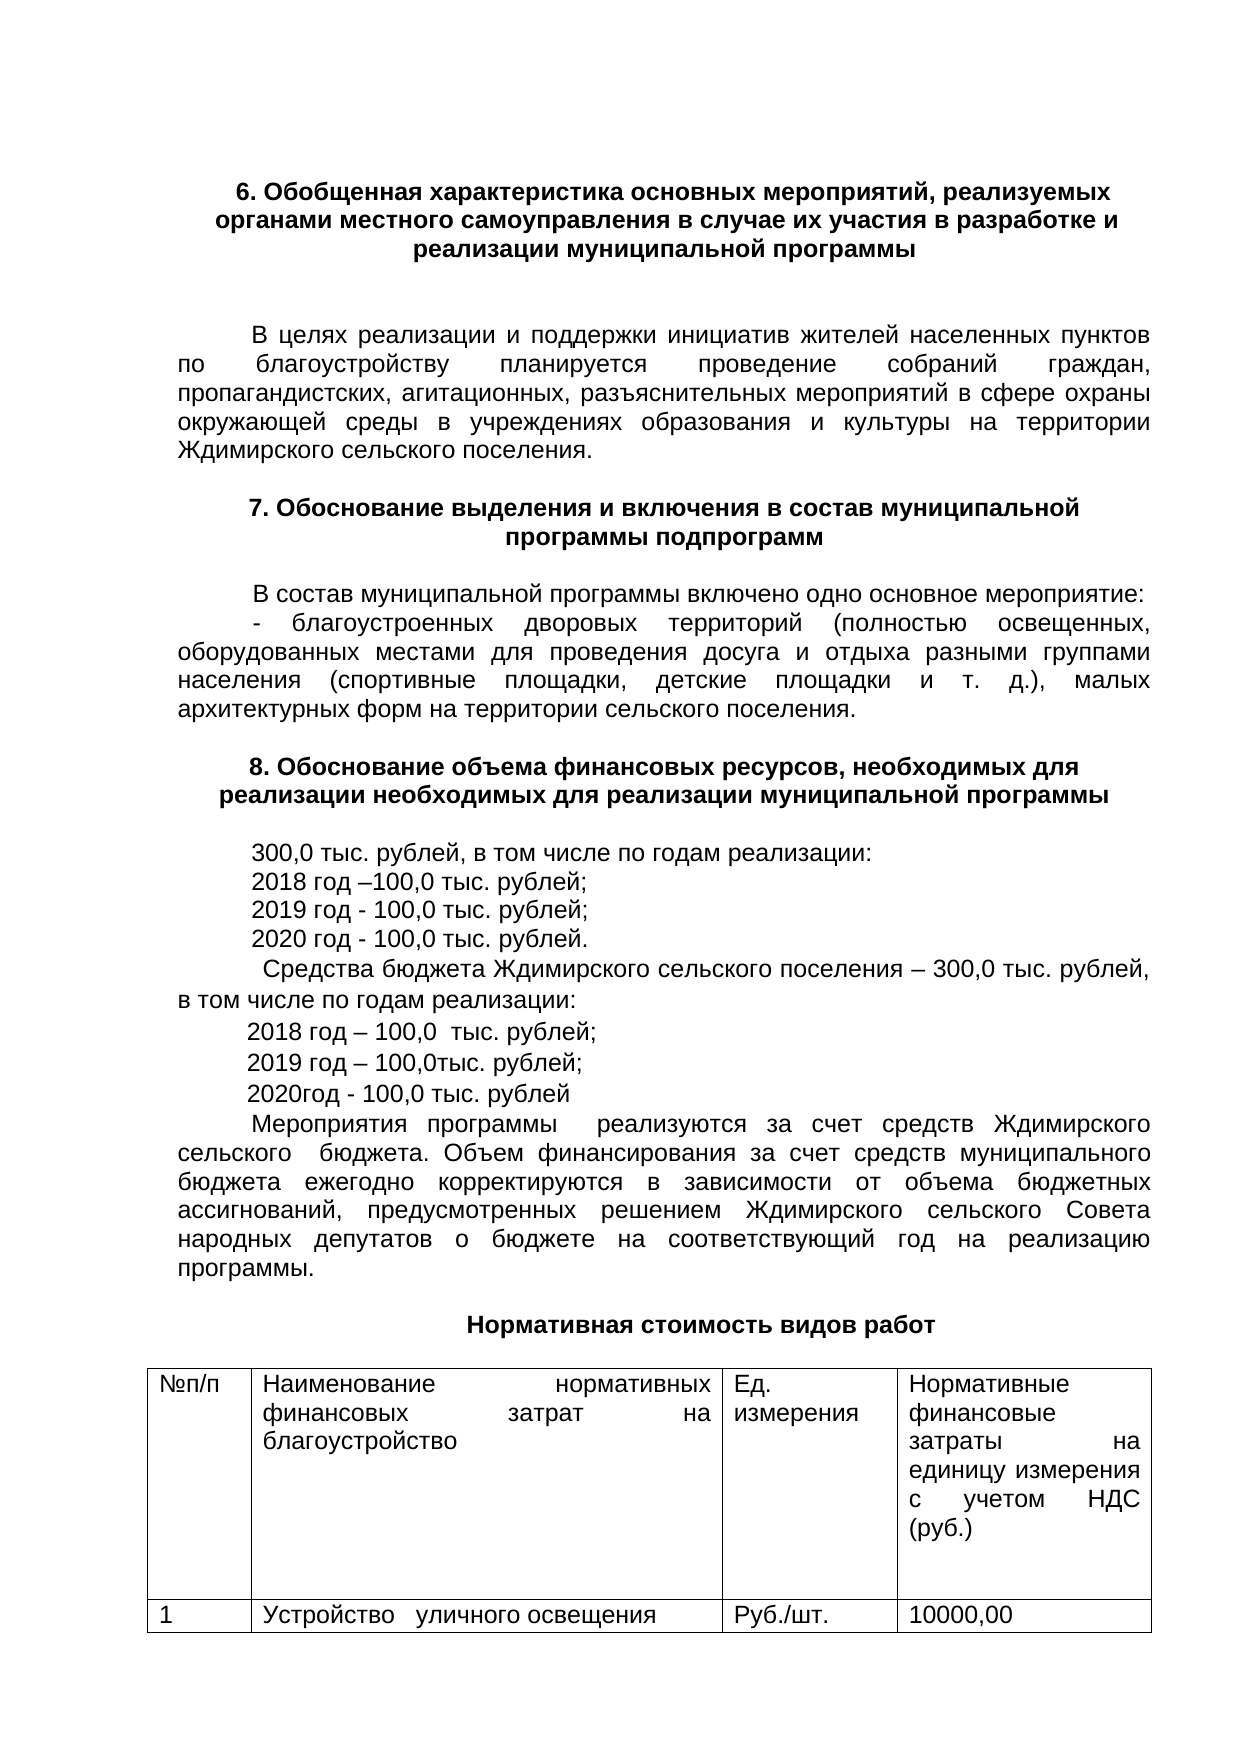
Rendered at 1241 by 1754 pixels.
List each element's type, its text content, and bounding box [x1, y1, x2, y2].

text 6. Обобщенная характеристика основных мероприятий, реализуемых органами местного самоуправления в случае их участия в разработке и [215, 176, 1152, 234]
table_header Ед. измерения [723, 1369, 897, 1599]
text В состав муниципальной программы включено одно основное мероприятие: [177, 579, 1152, 608]
text - благоустроенных дворовых территорий (полностью освещенных, оборудованных местами для проведения досуга и отдыха разными группами населения (спортивные площадки, детские площадки и т. д.), малых архитектурных форм на территории сельского поселения. [177, 608, 1152, 723]
text В целях реализации и поддержки инициатив жителей населенных пунктов по благоустройству планируется проведение собраний граждан, пропагандистских, агитационных, разъяснительных мероприятий в сфере охраны окружающей среды в учреждениях образования и культуры на территории Ждимирского сельского поселения. [177, 320, 1152, 464]
text 7. Обоснование выделения и включения в состав муниципальной программы подпрограмм [177, 493, 1152, 550]
table_header №п/п [148, 1369, 251, 1599]
table_header Нормативные финансовые затраты на единицу измерения с учетом НДС (руб.) [898, 1369, 1151, 1599]
text 2019 год - 100,0 тыс. рублей; [177, 895, 1152, 924]
text Средства бюджета Ждимирского сельского поселения – 300,0 тыс. рублей, в том числе по годам реализации: [177, 953, 1152, 1015]
table_header Наименование нормативных финансовых затрат на благоустройство [252, 1369, 722, 1599]
table_cell Устройство уличного освещения [252, 1600, 722, 1632]
text 2019 год – 100,0тыс. рублей; [177, 1046, 1152, 1078]
text 2020 год - 100,0 тыс. рублей. [177, 924, 1152, 953]
text 2020год - 100,0 тыс. рублей [177, 1078, 1152, 1109]
table_cell 10000,00 [898, 1600, 1151, 1632]
text Мероприятия программы реализуются за счет средств Ждимирского сельского бюджета. Объем финансирования за счет средств муниципального бюджета ежегодно корректируются в зависимости от объема бюджетных ассигнований, предусмотренных решением Ждимирского сельского Совета народных депутатов о бюджете на соответствующий год на реализацию программы. [177, 1109, 1152, 1281]
text 2018 год – 100,0 тыс. рублей; [177, 1015, 1152, 1046]
text 300,0 тыс. рублей, в том числе по годам реализации: [177, 838, 1152, 866]
table_cell 1 [148, 1600, 251, 1632]
text реализации муниципальной программы [177, 234, 1152, 291]
table_cell Руб./шт. [723, 1600, 897, 1632]
text 8. Обоснование объема финансовых ресурсов, необходимых для реализации необходимых для реализации муниципальной программы [177, 751, 1152, 838]
text Нормативная стоимость видов работ [177, 1310, 1152, 1339]
text 2018 год –100,0 тыс. рублей; [177, 866, 1152, 895]
